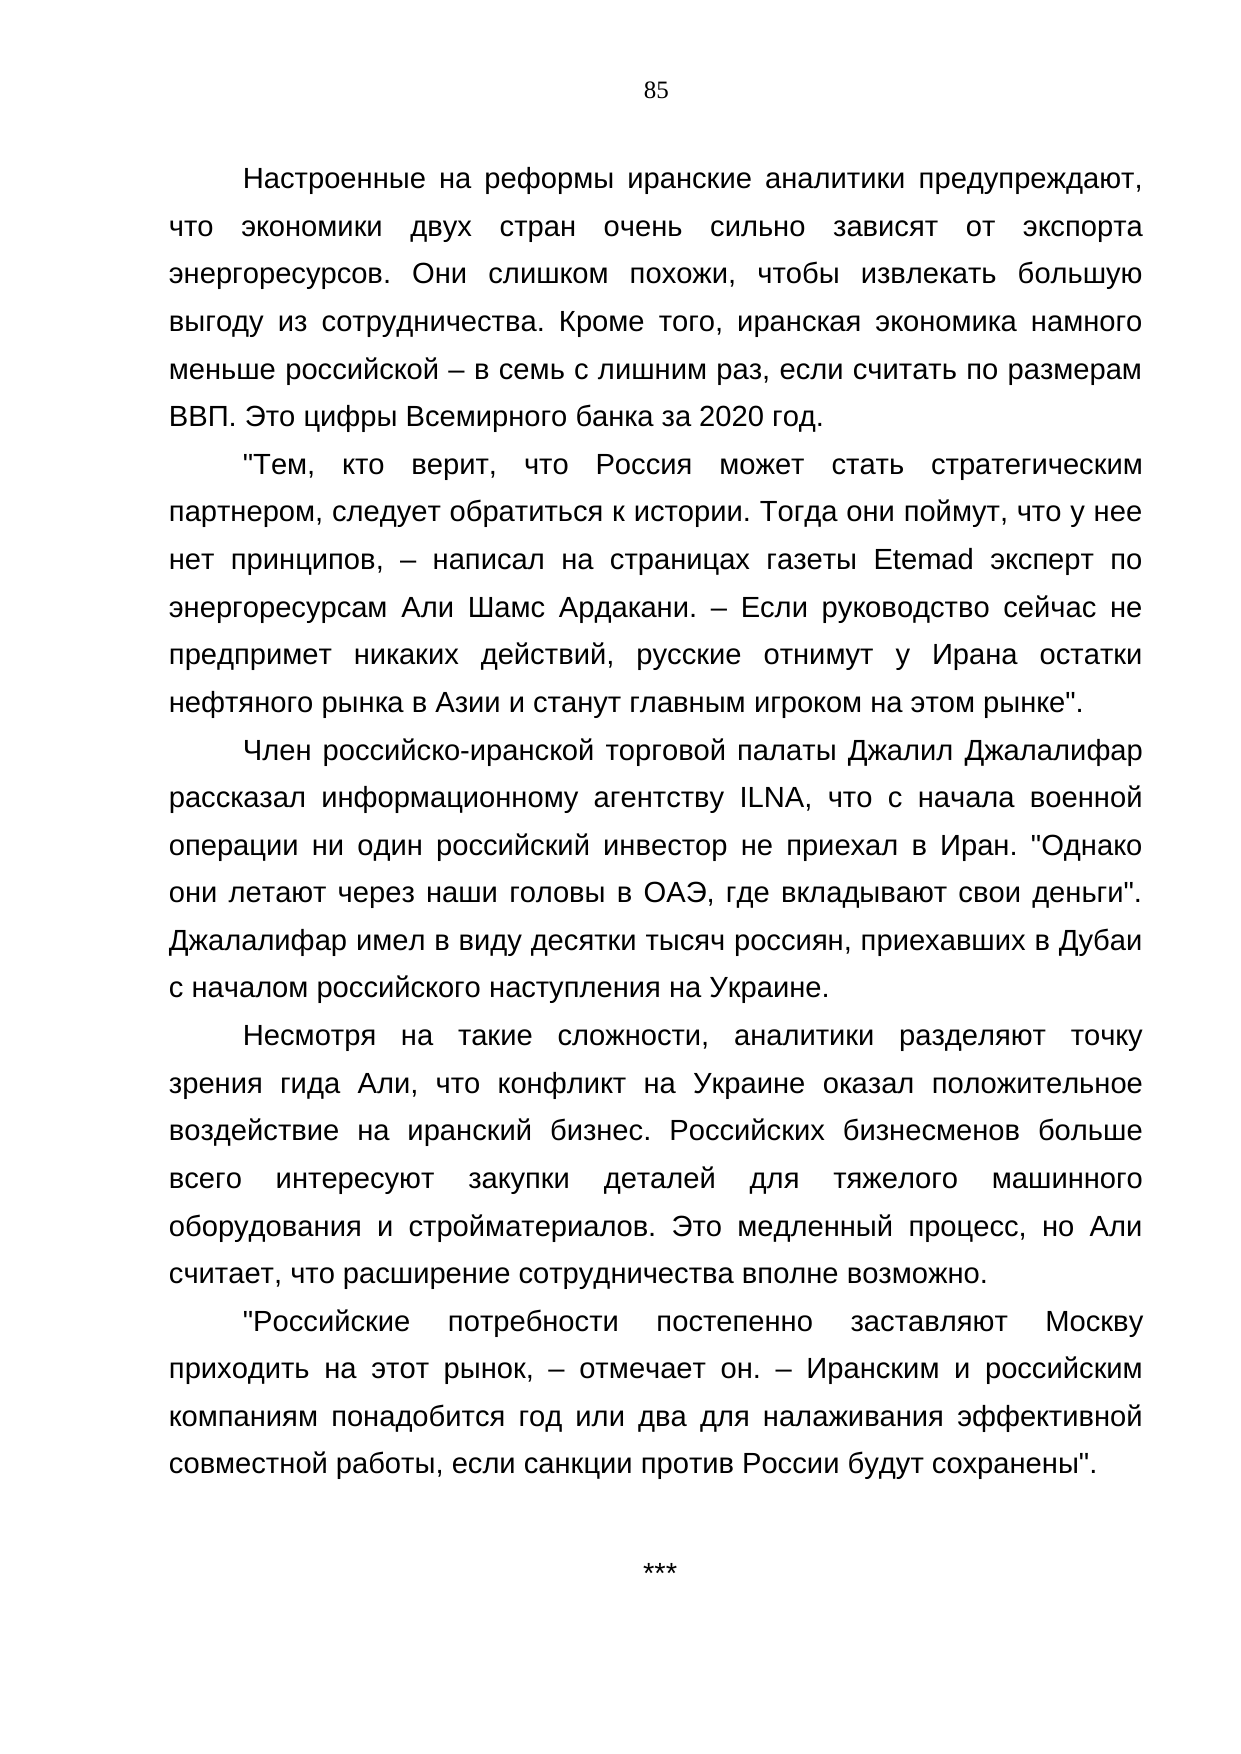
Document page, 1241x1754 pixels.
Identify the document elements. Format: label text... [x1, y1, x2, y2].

text "Тем, кто верит, что Россия может стать стратегическим партнером, следует обратиться к истории. Тогда они поймут, что у нее нет принципов, – написал на страницах газеты Etemad эксперт по энергоресурсам Али Шамс Ардакани. – Если руководство сейчас не предпримет никаких действий, русские отнимут у Ирана остатки нефтяного рынка в Азии и станут главным игроком на этом рынке". [169, 447, 1144, 718]
text *** [169, 1554, 1144, 1591]
text Несмотря на такие сложности, аналитики разделяют точку зрения гида Али, что конфликт на Украине оказал положительное воздействие на иранский бизнес. Российских бизнесменов больше всего интересуют закупки деталей для тяжелого машинного оборудования и стройматериалов. Это медленный процесс, но Али считает, что расширение сотрудничества вполне возможно. [169, 1018, 1144, 1290]
text Член российско-иранской торговой палаты Джалил Джалалифар рассказал информационному агентству ILNA, что с начала военной операции ни один российский инвестор не приехал в Иран. "Однако они летают через наши головы в ОАЭ, где вкладывают свои деньги". Джалалифар имел в виду десятки тысяч россиян, приехавших в Дубаи с началом российского наступления на Украине. [169, 732, 1144, 1004]
text "Российские потребности постепенно заставляют Москву приходить на этот рынок, – отмечает он. – Иранским и российским компаниям понадобится год или два для налаживания эффективной совместной работы, если санкции против России будут сохранены". [169, 1304, 1144, 1480]
text Настроенные на реформы иранские аналитики предупреждают, что экономики двух стран очень сильно зависят от экспорта энергоресурсов. Они слишком похожи, чтобы извлекать большую выгоду из сотрудничества. Кроме того, иранская экономика намного меньше российской – в семь с лишним раз, если считать по размерам ВВП. Это цифры Всемирного банка за 2020 год. [169, 161, 1144, 433]
